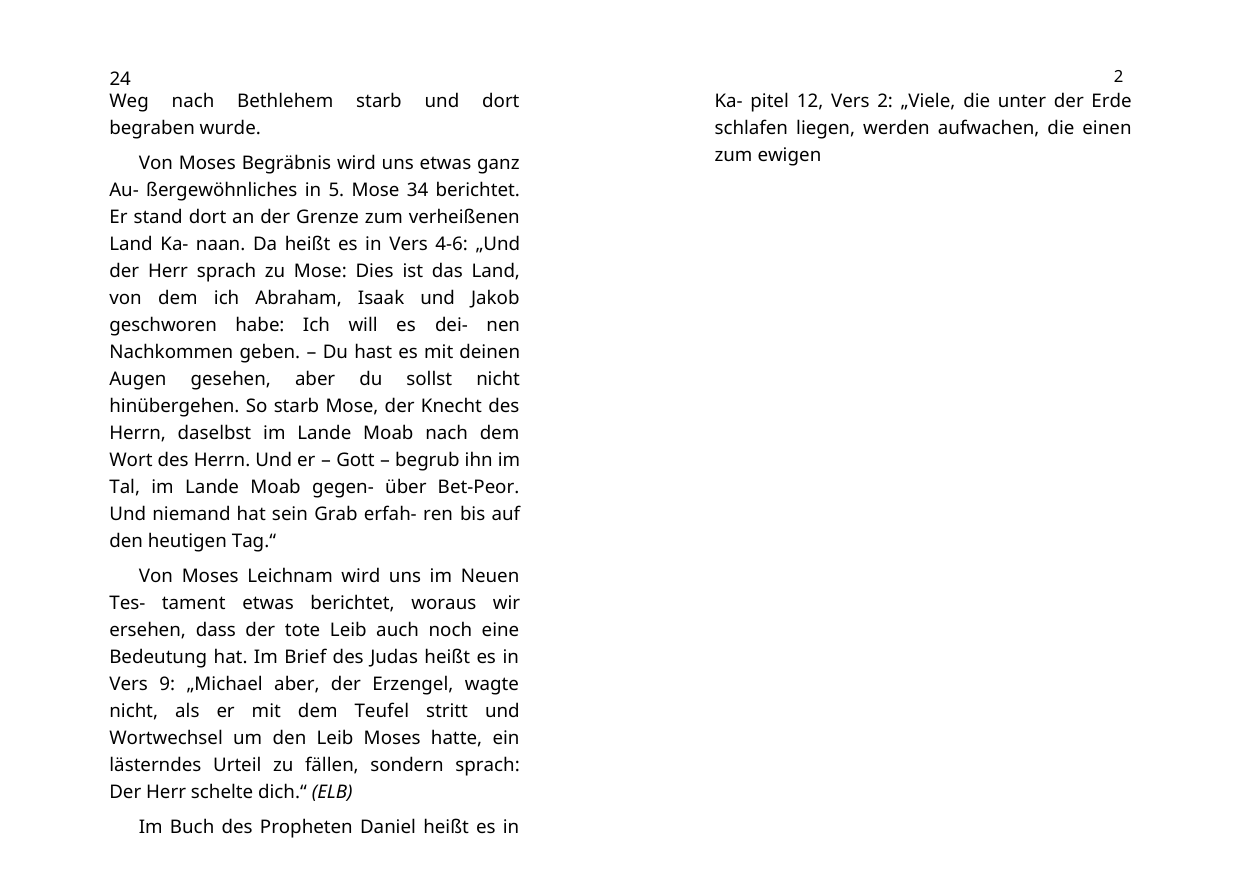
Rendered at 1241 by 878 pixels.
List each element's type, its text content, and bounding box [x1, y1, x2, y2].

text Im Buch des Propheten Daniel heißt es in Ka- pitel 12, Vers 2: „Viele, die unter der Erde schlafen liegen, werden aufwachen, die einen zum ewigen [109, 814, 520, 839]
text Von Moses Begräbnis wird uns etwas ganz Au- ßergewöhnliches in 5. Mose 34 berichtet. Er stand dort an der Grenze zum verheißenen Land Ka- naan. Da heißt es in Vers 4-6: „Und der Herr sprach zu Mose: Dies ist das Land, von dem ich Abraham, Isaak und Jakob geschworen habe: Ich will es dei- nen Nachkommen geben. – Du hast es mit deinen Augen gesehen, aber du sollst nicht hinübergehen. So starb Mose, der Knecht des Herrn, daselbst im Lande Moab nach dem Wort des Herrn. Und er – Gott – begrub ihn im Tal, im Lande Moab gegen- über Bet-Peor. Und niemand hat sein Grab erfah- ren bis auf den heutigen Tag.“ [109, 149, 520, 553]
text Von Moses Leichnam wird uns im Neuen Tes- tament etwas berichtet, woraus wir ersehen, dass der tote Leib auch noch eine Bedeutung hat. Im Brief des Judas heißt es in Vers 9: „Michael aber, der Erzengel, wagte nicht, als er mit dem Teufel stritt und Wortwechsel um den Leib Moses hatte, ein lästerndes Urteil zu fällen, sondern sprach: Der Herr schelte dich.“ (ELB) [109, 563, 520, 804]
text Im Buch des Propheten Daniel heißt es in Ka- pitel 12, Vers 2: „Viele, die unter der Erde schlafen liegen, werden aufwachen, die einen zum ewigen [714, 87, 1132, 167]
text Weg nach Bethlehem starb und dort begraben wurde. [109, 87, 520, 140]
